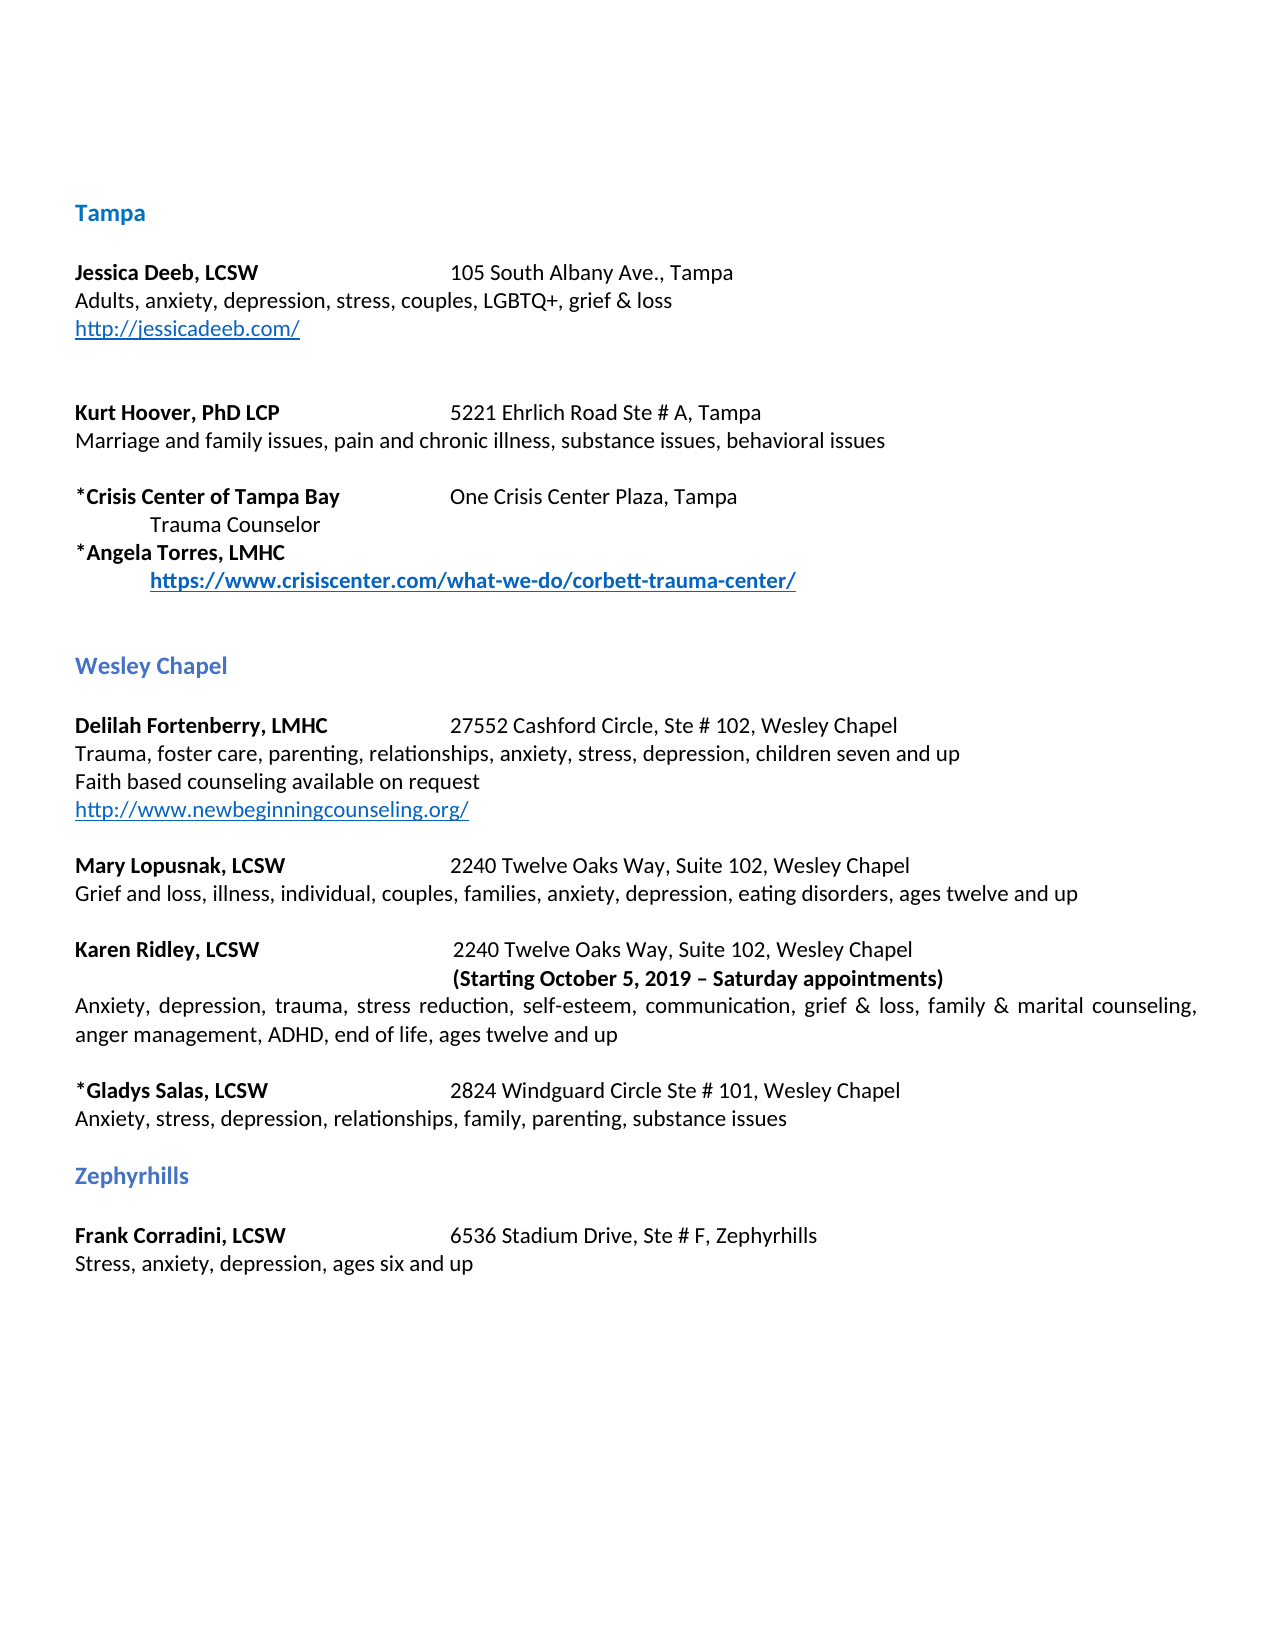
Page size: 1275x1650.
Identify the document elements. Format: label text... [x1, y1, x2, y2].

text Tampa [75, 197, 1200, 228]
text https://www.crisiscenter.com/what-we-do/corbett-trauma-center/ [75, 566, 1200, 594]
text *Gladys Salas, LCSW 2824 Windguard Circle Ste # 101, Wesley Chapel [75, 1076, 1200, 1104]
text (Starting October 5, 2019 – Saturday appointments) [75, 964, 1200, 992]
text Anxiety, depression, trauma, stress reduction, self-esteem, communication, grief & loss, family & marital counseling, anger management, ADHD, end of life, ages twelve and up [75, 992, 1200, 1048]
text Wesley Chapel [75, 650, 1200, 681]
text Adults, anxiety, depression, stress, couples, LGBTQ+, grief & loss [75, 286, 1200, 314]
text Trauma, foster care, parenting, relationships, anxiety, stress, depression, children seven and up [75, 739, 1200, 767]
text Mary Lopusnak, LCSW 2240 Twelve Oaks Way, Suite 102, Wesley Chapel [75, 852, 1200, 879]
text Faith based counseling available on request [75, 767, 1200, 796]
text Kurt Hoover, PhD LCP 5221 Ehrlich Road Ste # A, Tampa [75, 398, 1200, 426]
text *Angela Torres, LMHC [75, 538, 1200, 566]
text Zephyrhills [75, 1160, 1200, 1190]
text Anxiety, stress, depression, relationships, family, parenting, substance issues [75, 1104, 1200, 1132]
text Stress, anxiety, depression, ages six and up [75, 1249, 1200, 1277]
text http://jessicadeeb.com/ [75, 314, 1200, 342]
text Trauma Counselor [75, 510, 1200, 538]
text *Crisis Center of Tampa Bay One Crisis Center Plaza, Tampa [75, 482, 1200, 510]
text Frank Corradini, LCSW 6536 Stadium Drive, Ste # F, Zephyrhills [75, 1221, 1200, 1249]
text Marriage and family issues, pain and chronic illness, substance issues, behavioral issues [75, 426, 1200, 454]
text Grief and loss, illness, individual, couples, families, anxiety, depression, eating disorders, ages twelve and up [75, 879, 1200, 908]
text Delilah Fortenberry, LMHC 27552 Cashford Circle, Ste # 102, Wesley Chapel [75, 711, 1200, 739]
text Jessica Deeb, LCSW 105 South Albany Ave., Tampa [75, 258, 1200, 286]
text Karen Ridley, LCSW 2240 Twelve Oaks Way, Suite 102, Wesley Chapel [75, 936, 1200, 964]
text http://www.newbeginningcounseling.org/ [75, 796, 1200, 823]
